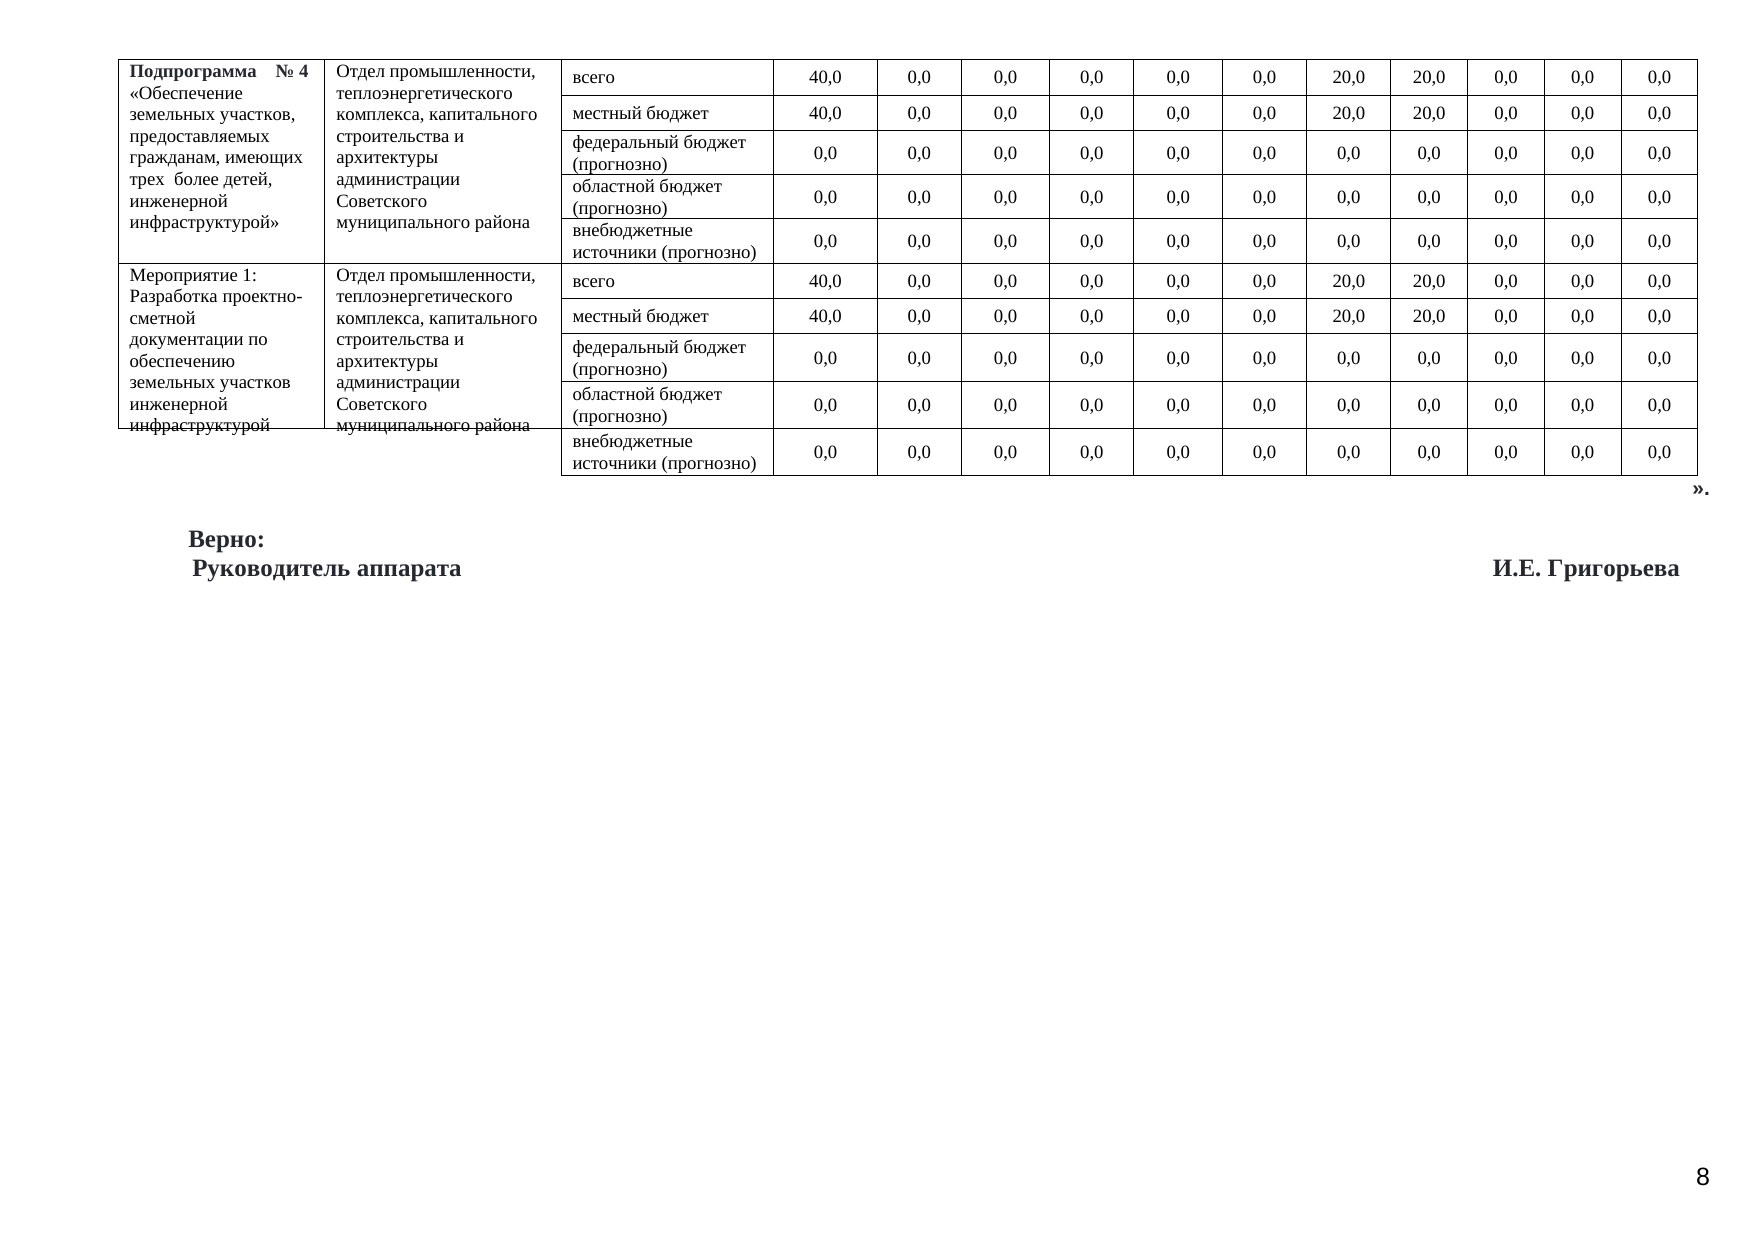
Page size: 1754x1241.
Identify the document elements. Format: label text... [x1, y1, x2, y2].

table_cell 0,0 [1050, 219, 1133, 262]
table_cell 0,0 [1223, 60, 1306, 94]
table_cell 20,0 [1391, 299, 1467, 333]
table_cell 0,0 [1545, 131, 1621, 174]
table_cell 0,0 [1468, 382, 1544, 428]
table_cell местный бюджет [562, 96, 773, 130]
table_cell всего [562, 264, 773, 298]
table_cell 0,0 [1545, 429, 1621, 475]
table_cell 0,0 [1134, 131, 1222, 174]
table_cell 0,0 [1622, 131, 1697, 174]
table_cell 0,0 [1134, 60, 1222, 94]
table_cell Подпрограмма № 4 «Обеспечение земельных участков, предоставляемых гражданам, имеющих трех более детей, инженерной инфраструктурой» [119, 60, 324, 262]
table_cell 0,0 [1622, 96, 1697, 130]
table_cell 0,0 [1307, 334, 1390, 381]
table_cell 0,0 [1134, 382, 1222, 428]
table_cell 20,0 [1391, 60, 1467, 94]
table_cell 0,0 [1545, 382, 1621, 428]
table_cell 0,0 [1307, 175, 1390, 218]
table_cell 40,0 [774, 299, 877, 333]
table_cell 0,0 [1468, 131, 1544, 174]
text Руководитель аппарата И.Е. Григорьева [44, 553, 1710, 582]
table_cell 20,0 [1307, 96, 1390, 130]
text ». [44, 476, 1710, 500]
table_cell 0,0 [878, 96, 961, 130]
table_cell федеральный бюджет (прогнозно) [562, 334, 773, 381]
table_cell областной бюджет (прогнозно) [562, 175, 773, 218]
table_cell 0,0 [1050, 334, 1133, 381]
table_cell 0,0 [1468, 264, 1544, 298]
table_cell 0,0 [1050, 382, 1133, 428]
table_cell 0,0 [878, 429, 961, 475]
table_cell 0,0 [1622, 175, 1697, 218]
table_cell 0,0 [1622, 382, 1697, 428]
table_cell внебюджетные источники (прогнозно) [562, 429, 773, 475]
table_cell 0,0 [1545, 264, 1621, 298]
table_cell 0,0 [1468, 429, 1544, 475]
table_cell 0,0 [1622, 334, 1697, 381]
table_cell 0,0 [878, 60, 961, 94]
table_cell 0,0 [878, 131, 961, 174]
table_cell 0,0 [774, 334, 877, 381]
table_cell 0,0 [1050, 299, 1133, 333]
table_cell 0,0 [962, 382, 1049, 428]
table_cell 40,0 [774, 60, 877, 94]
table_cell 0,0 [1622, 429, 1697, 475]
table_cell 20,0 [1307, 299, 1390, 333]
table_cell 0,0 [1545, 175, 1621, 218]
table_cell 0,0 [1391, 175, 1467, 218]
table_cell 0,0 [1223, 334, 1306, 381]
table_cell Отдел промышленности, теплоэнергетического комплекса, капитального строительства и архитектуры администрации Советского муниципального района [325, 264, 561, 428]
table_cell 0,0 [1050, 429, 1133, 475]
table_cell 0,0 [962, 299, 1049, 333]
table_cell внебюджетные источники (прогнозно) [562, 219, 773, 262]
table_cell 0,0 [774, 131, 877, 174]
table_cell областной бюджет (прогнозно) [562, 382, 773, 428]
table_cell 0,0 [1307, 382, 1390, 428]
table_cell 0,0 [1223, 429, 1306, 475]
table_cell 0,0 [1134, 299, 1222, 333]
table_cell 0,0 [1545, 60, 1621, 94]
table_cell 0,0 [962, 131, 1049, 174]
table_cell 0,0 [878, 299, 961, 333]
table_cell 0,0 [1223, 299, 1306, 333]
table_cell 0,0 [878, 334, 961, 381]
table_cell 0,0 [962, 96, 1049, 130]
table_cell 20,0 [1307, 60, 1390, 94]
table_cell 0,0 [1622, 219, 1697, 262]
table_cell 0,0 [1134, 96, 1222, 130]
table_cell 0,0 [1468, 219, 1544, 262]
table_cell 0,0 [1134, 219, 1222, 262]
table_cell 0,0 [1050, 60, 1133, 94]
table_cell 0,0 [1050, 131, 1133, 174]
table_cell местный бюджет [562, 299, 773, 333]
table_cell 0,0 [878, 219, 961, 262]
table_cell 40,0 [774, 264, 877, 298]
table_cell 0,0 [1223, 131, 1306, 174]
table_cell 0,0 [1622, 264, 1697, 298]
table_cell 0,0 [1545, 299, 1621, 333]
table_cell 0,0 [878, 175, 961, 218]
table_cell 0,0 [1134, 429, 1222, 475]
table_cell 0,0 [774, 175, 877, 218]
table_cell 40,0 [774, 96, 877, 130]
table_cell 20,0 [1391, 96, 1467, 130]
table_cell 0,0 [1050, 264, 1133, 298]
table_cell 0,0 [962, 264, 1049, 298]
table_cell 0,0 [962, 334, 1049, 381]
table_cell Мероприятие 1: Разработка проектно-сметной документации по обеспечению земельных участков инженерной инфраструктурой [119, 264, 324, 428]
table_cell 0,0 [1468, 334, 1544, 381]
table_cell 0,0 [1223, 96, 1306, 130]
table_cell федеральный бюджет (прогнозно) [562, 131, 773, 174]
table_cell 0,0 [878, 264, 961, 298]
table_cell 0,0 [1468, 96, 1544, 130]
table_cell 0,0 [774, 219, 877, 262]
table_cell 0,0 [1223, 175, 1306, 218]
table_cell 0,0 [1050, 96, 1133, 130]
table_cell 0,0 [1134, 334, 1222, 381]
table_cell 20,0 [1307, 264, 1390, 298]
table_cell 0,0 [962, 175, 1049, 218]
table_cell 0,0 [1545, 96, 1621, 130]
table_cell 0,0 [1391, 429, 1467, 475]
table_cell 0,0 [962, 219, 1049, 262]
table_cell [325, 60, 561, 262]
table_cell 0,0 [1223, 264, 1306, 298]
table_cell 0,0 [1391, 131, 1467, 174]
table_cell 0,0 [1391, 382, 1467, 428]
table_cell 0,0 [1307, 131, 1390, 174]
table_cell 0,0 [1391, 219, 1467, 262]
table_cell 0,0 [962, 429, 1049, 475]
table_cell 0,0 [1622, 60, 1697, 94]
table_cell 20,0 [1391, 264, 1467, 298]
table_cell 0,0 [1307, 219, 1390, 262]
table_cell 0,0 [1223, 382, 1306, 428]
table_cell 0,0 [1134, 264, 1222, 298]
text Верно: [44, 524, 1710, 553]
table_cell 0,0 [1223, 219, 1306, 262]
table_cell 0,0 [1468, 175, 1544, 218]
table_cell 0,0 [1391, 334, 1467, 381]
table_cell 0,0 [1468, 60, 1544, 94]
table_cell 0,0 [1468, 299, 1544, 333]
table_cell 0,0 [1545, 219, 1621, 262]
table_cell 0,0 [774, 429, 877, 475]
table_cell 0,0 [878, 382, 961, 428]
table_cell 0,0 [1134, 175, 1222, 218]
table_cell 0,0 [1622, 299, 1697, 333]
table_cell 0,0 [1545, 334, 1621, 381]
table_cell всего [562, 60, 773, 94]
table_cell 0,0 [1307, 429, 1390, 475]
table_cell 0,0 [962, 60, 1049, 94]
table_cell 0,0 [774, 382, 877, 428]
table_cell 0,0 [1050, 175, 1133, 218]
